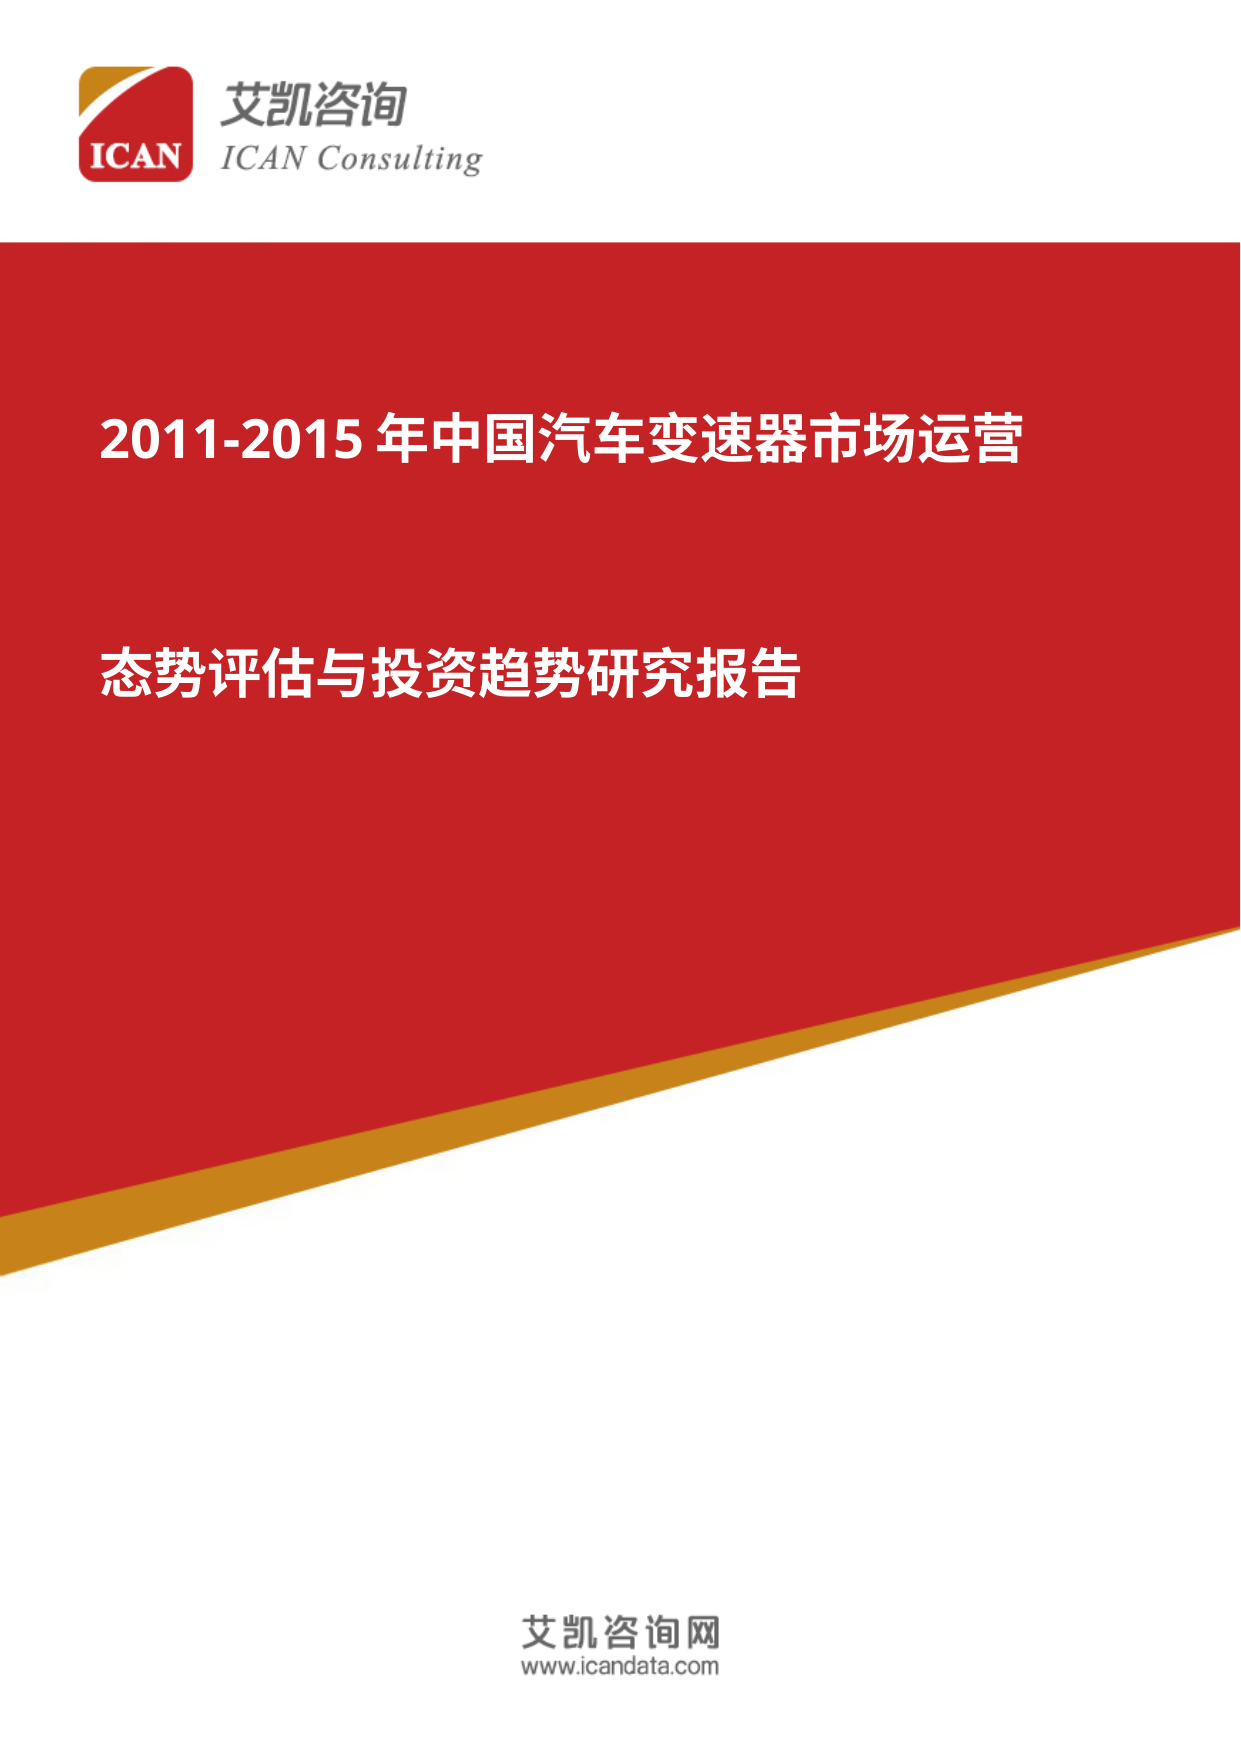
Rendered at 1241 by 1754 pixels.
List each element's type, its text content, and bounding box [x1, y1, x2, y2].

subtitle 2011-2015年中国汽车变速器市场运营态势评估与投资趋势研究报告 [99, 386, 1053, 718]
picture [0, 5, 1241, 1754]
